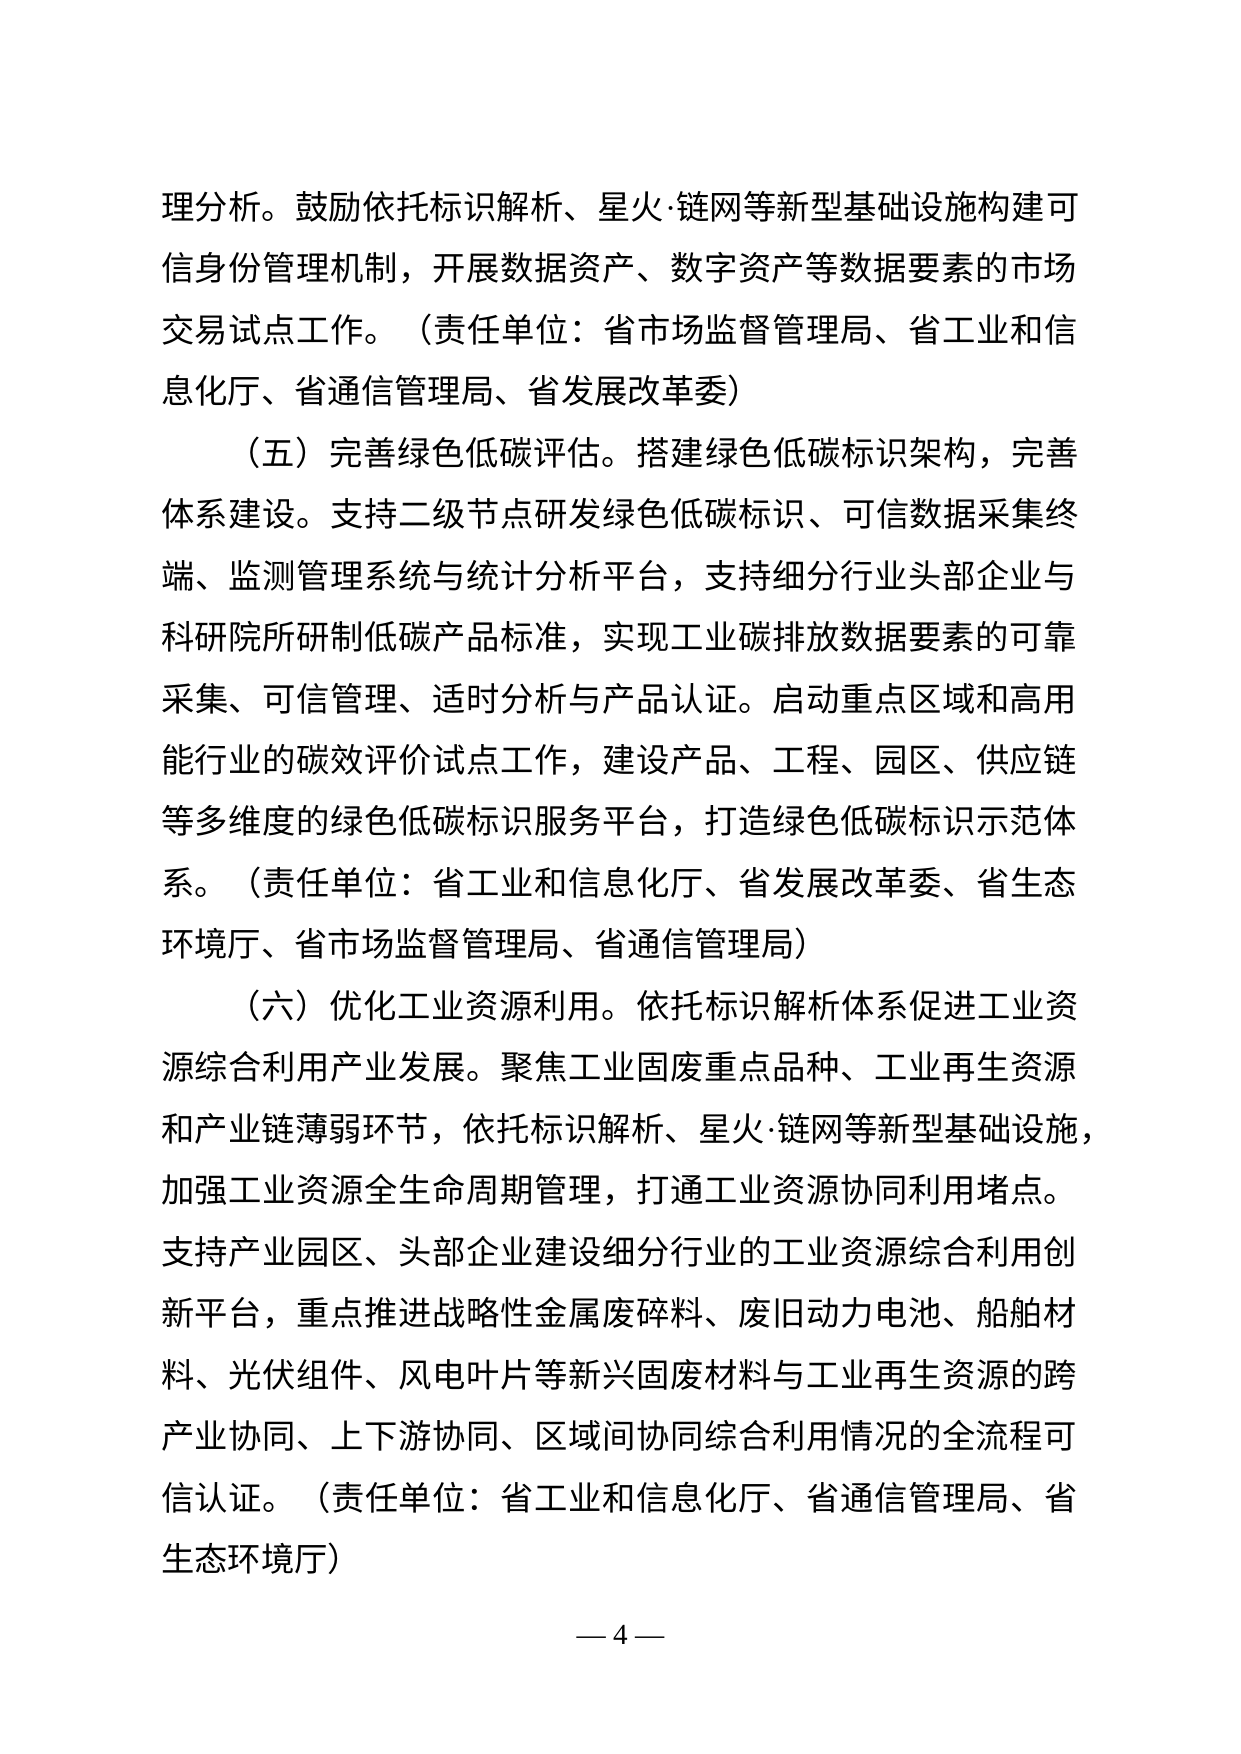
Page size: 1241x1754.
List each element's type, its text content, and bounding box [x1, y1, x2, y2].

text （六）优化工业资源利用。依托标识解析体系促进工业资源综合利用产业发展。聚焦工业固废重点品种、工业再生资源和产业链薄弱环节，依托标识解析、星火·链网等新型基础设施，加强工业资源全生命周期管理，打通工业资源协同利用堵点。支持产业园区、头部企业建设细分行业的工业资源综合利用创新平台，重点推进战略性金属废碎料、废旧动力电池、船舶材料、光伏组件、风电叶片等新兴固废材料与工业再生资源的跨产业协同、上下游协同、区域间协同综合利用情况的全流程可信认证。（责任单位：省工业和信息化厅、省通信管理局、省生态环境厅） [161, 969, 1079, 1584]
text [161, 170, 1079, 416]
text （五）完善绿色低碳评估。搭建绿色低碳标识架构，完善体系建设。支持二级节点研发绿色低碳标识、可信数据采集终端、监测管理系统与统计分析平台，支持细分行业头部企业与科研院所研制低碳产品标准，实现工业碳排放数据要素的可靠采集、可信管理、适时分析与产品认证。启动重点区域和高用能行业的碳效评价试点工作，建设产品、工程、园区、供应链等多维度的绿色低碳标识服务平台，打造绿色低碳标识示范体系。（责任单位：省工业和信息化厅、省发展改革委、省生态环境厅、省市场监督管理局、省通信管理局） [161, 416, 1079, 969]
